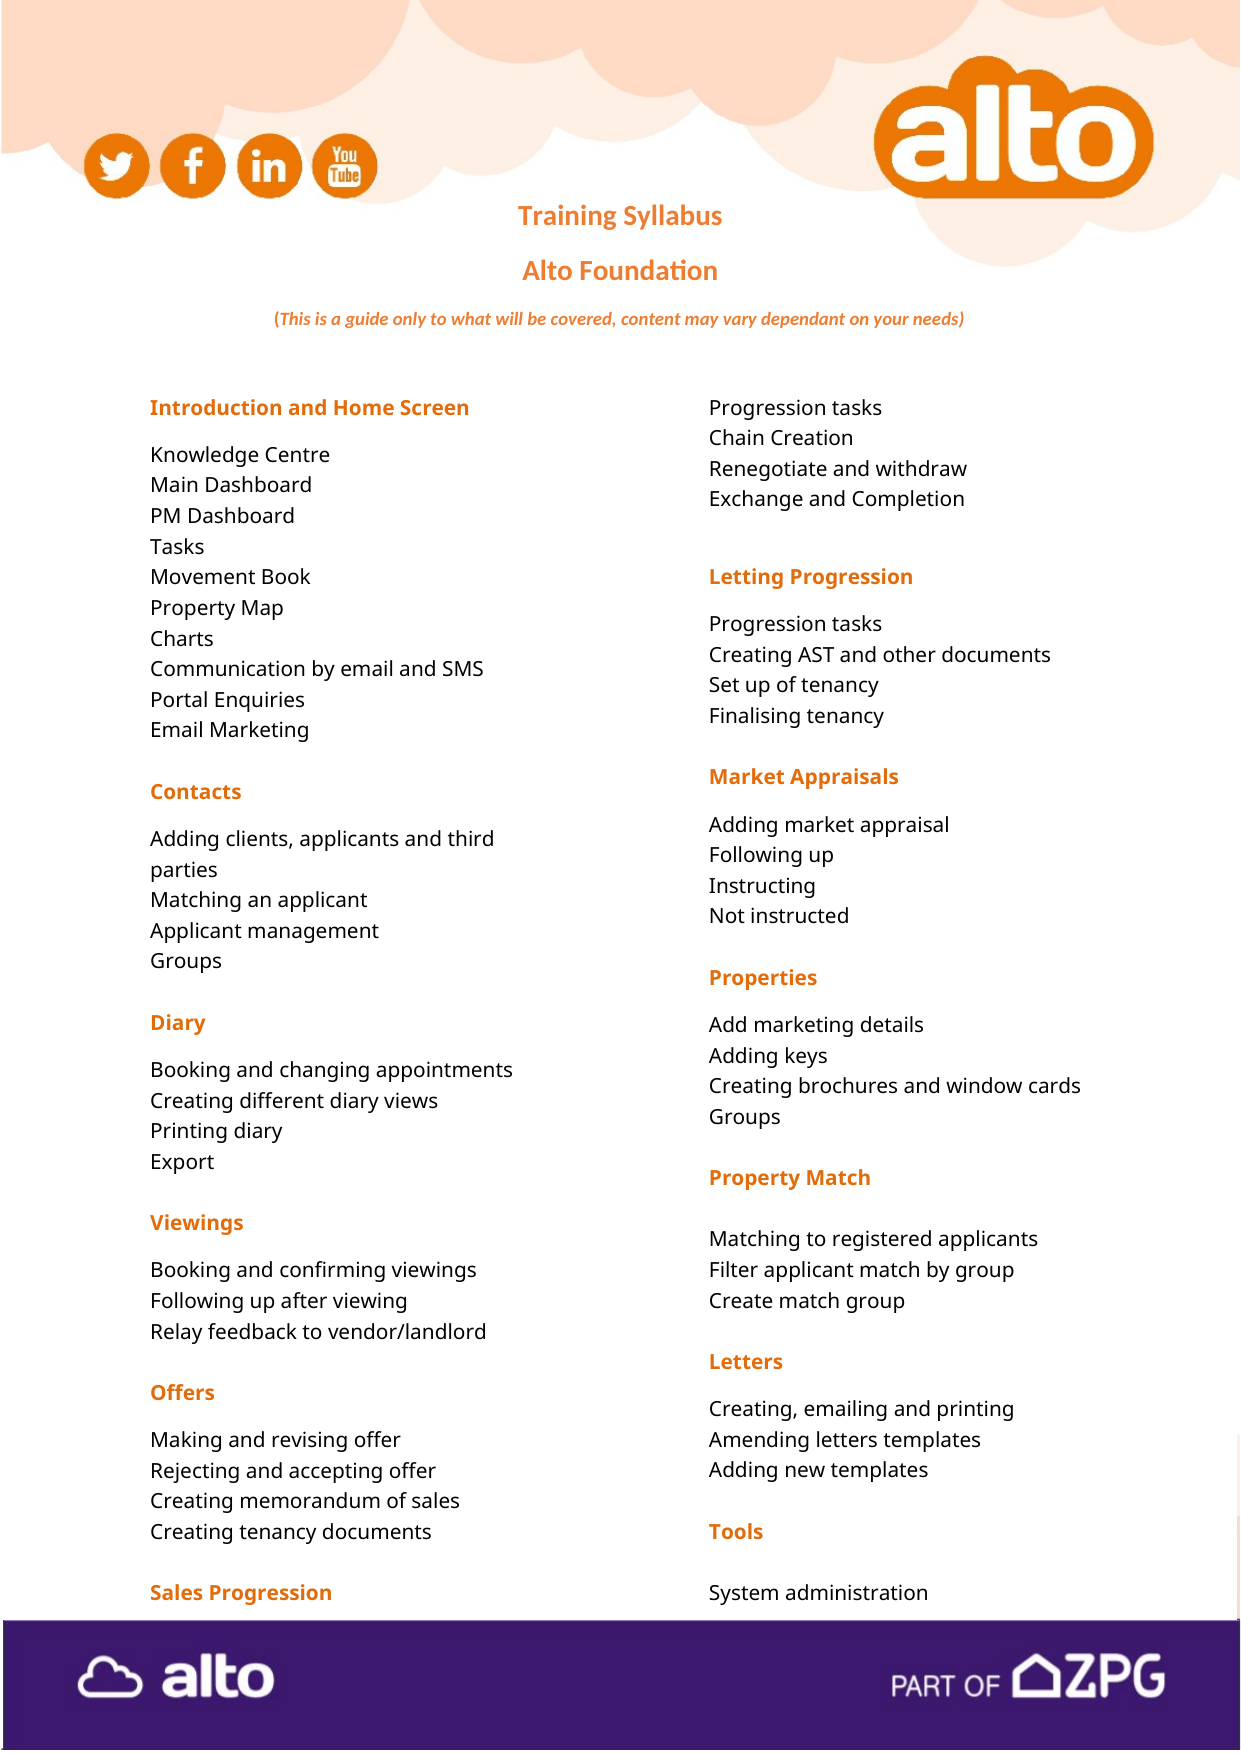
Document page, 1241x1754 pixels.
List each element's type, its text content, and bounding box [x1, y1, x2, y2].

text Adding market appraisal Following up Instructing Not instructed Properties [709, 810, 1090, 991]
text Progression tasks Chain Creation Renegotiate and withdraw Exchange and Completion [709, 393, 1090, 543]
text Knowledge Centre Main Dashboard PM Dashboard Tasks Movement Book Property Map Charts Communication by email and SMS Portal Enquiries Email Marketing Contacts [150, 440, 532, 805]
text Add marketing details Adding keys Creating brochures and window cards Groups Property Match Matching to registered applicants Filter applicant match by group Create match group Letters [709, 1010, 1090, 1375]
text Alto Foundation [150, 252, 1090, 288]
text Progression tasks Creating AST and other documents Set up of tenancy Finalising tenancy Market Appraisals [709, 609, 1090, 791]
text Making and revising offer Rejecting and accepting offer Creating memorandum of sales Creating tenancy documents Sales Progression [150, 1425, 532, 1607]
picture [1, 0, 1241, 1750]
text (This is a guide only to what will be covered, content may vary dependant on your needs) [150, 307, 1090, 330]
text Letting Progression [709, 562, 1090, 590]
text Booking and confirming viewings Following up after viewing Relay feedback to vendor/landlord Offers [150, 1256, 532, 1406]
text Booking and changing appointments Creating different diary views Printing diary Export Viewings [150, 1055, 532, 1237]
text Introduction and Home Screen [150, 393, 532, 421]
text Training Syllabus [150, 197, 1090, 232]
text Adding clients, applicants and third parties Matching an applicant Applicant management Groups Diary [150, 824, 532, 1036]
